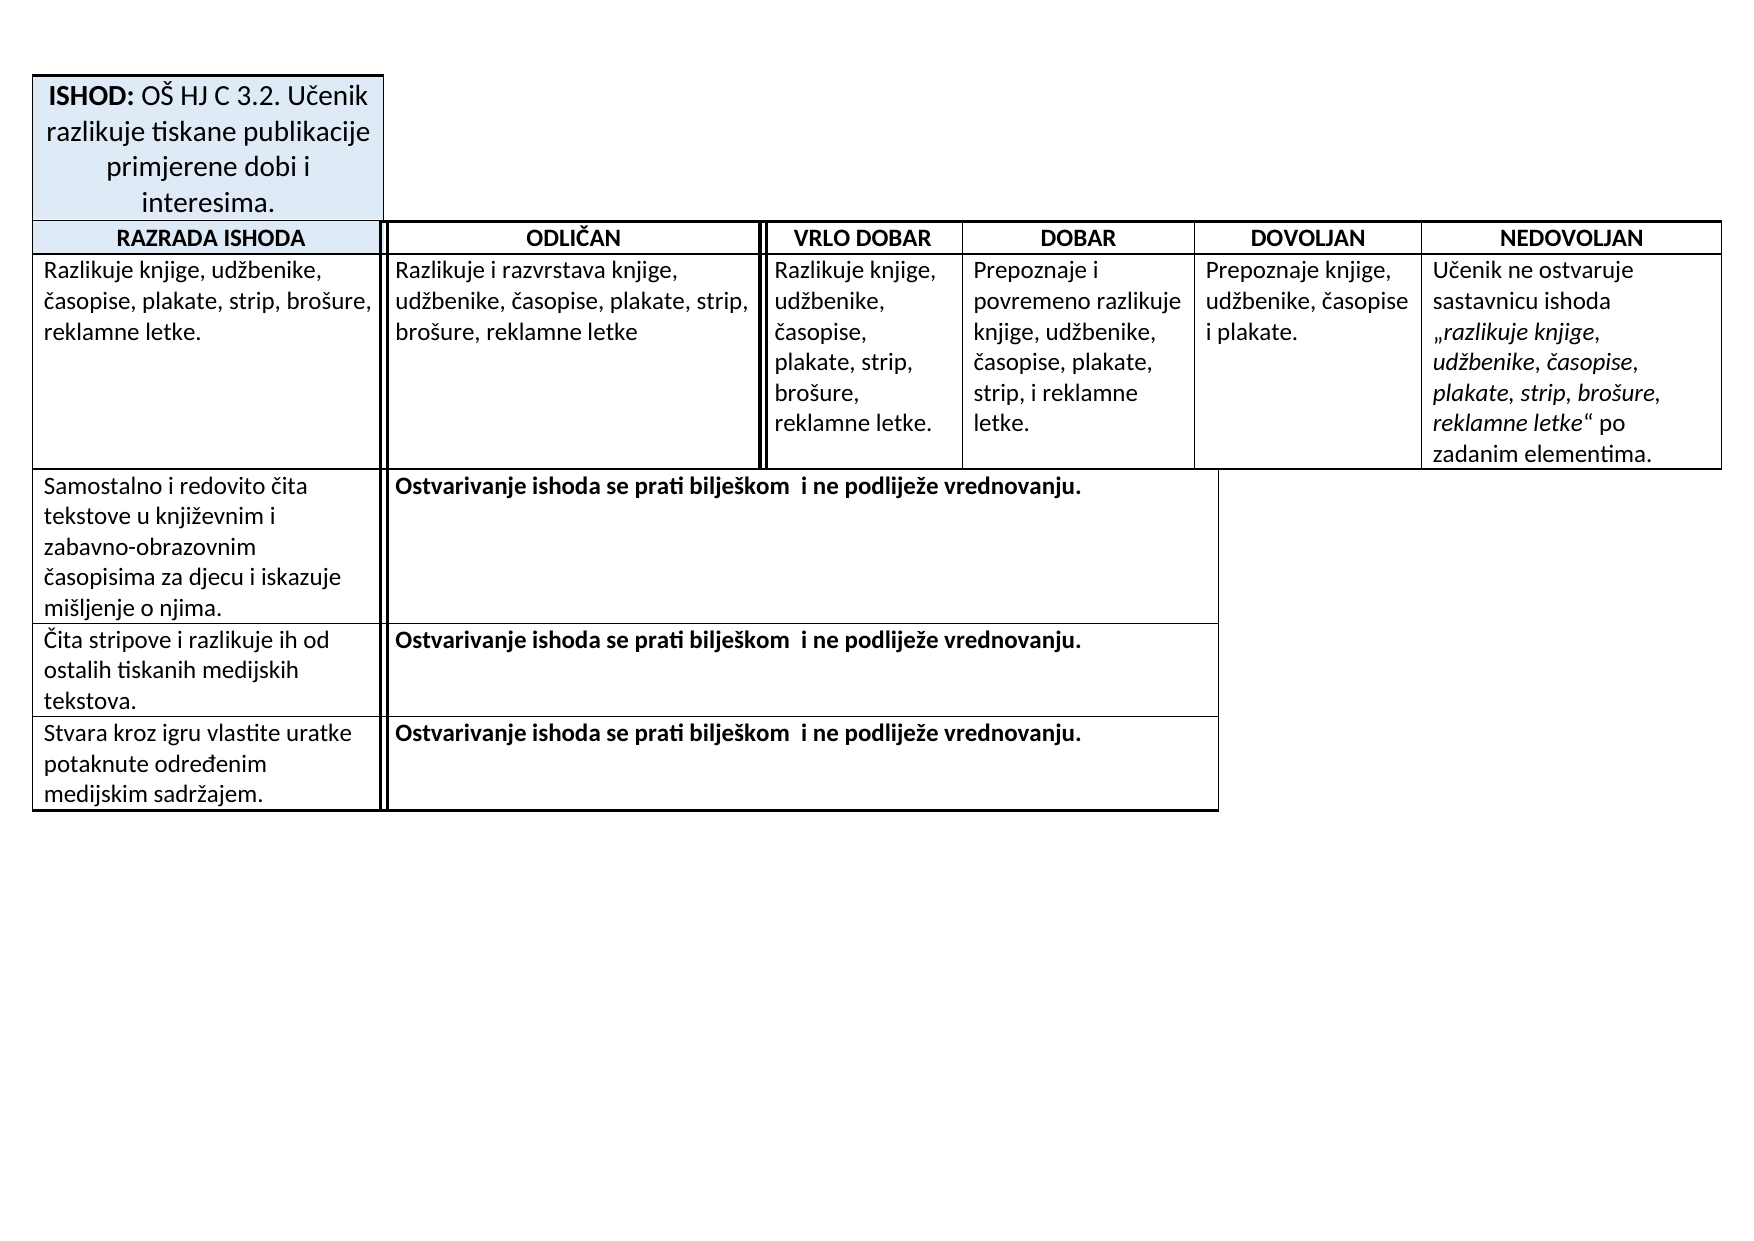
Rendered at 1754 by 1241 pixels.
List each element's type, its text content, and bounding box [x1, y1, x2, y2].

table_cell Razlikuje i razvrstava knjige, udžbenike, časopise, plakate, strip, brošure, reklamne letke [389, 255, 758, 468]
table_cell Ostvarivanje ishoda se prati bilješkom i ne podliježe vrednovanju. [389, 717, 1218, 809]
table_cell VRLO DOBAR [768, 223, 962, 253]
table_cell Samostalno i redovito čita tekstove u književnim i zabavno-obrazovnim časopisima za djecu i iskazuje mišljenje o njima. [33, 470, 379, 622]
table_cell ISHOD: OŠ HJ C 3.2. Učenik razlikuje tiskane publikacije primjerene dobi i interesima. [33, 77, 383, 219]
table_cell Prepoznaje i povremeno razlikuje knjige, udžbenike, časopise, plakate, strip, i reklamne letke. [963, 255, 1194, 468]
table_cell Učenik ne ostvaruje sastavnicu ishoda „razlikuje knjige, udžbenike, časopise, plakate, strip, brošure, reklamne letke“ po zadanim elementima. [1422, 255, 1721, 468]
table_cell DOVOLJAN [1195, 223, 1421, 253]
table_cell Razlikuje knjige, udžbenike, časopise, plakate, strip, brošure, reklamne letke. [33, 255, 379, 468]
table_cell RAZRADA ISHODA [33, 221, 379, 253]
table_cell Stvara kroz igru vlastite uratke potaknute određenim medijskim sadržajem. [33, 717, 379, 809]
table_cell Prepoznaje knjige, udžbenike, časopise i plakate. [1195, 255, 1421, 468]
table_cell Čita stripove i razlikuje ih od ostalih tiskanih medijskih tekstova. [33, 624, 379, 716]
table_cell Razlikuje knjige, udžbenike, časopise, plakate, strip, brošure, reklamne letke. [768, 255, 962, 468]
table_cell Ostvarivanje ishoda se prati bilješkom i ne podliježe vrednovanju. [389, 624, 1218, 716]
table_cell Ostvarivanje ishoda se prati bilješkom i ne podliježe vrednovanju. [389, 470, 1218, 622]
table_cell NEDOVOLJAN [1422, 223, 1721, 253]
table_cell DOBAR [963, 223, 1194, 253]
table_cell ODLIČAN [389, 223, 758, 253]
